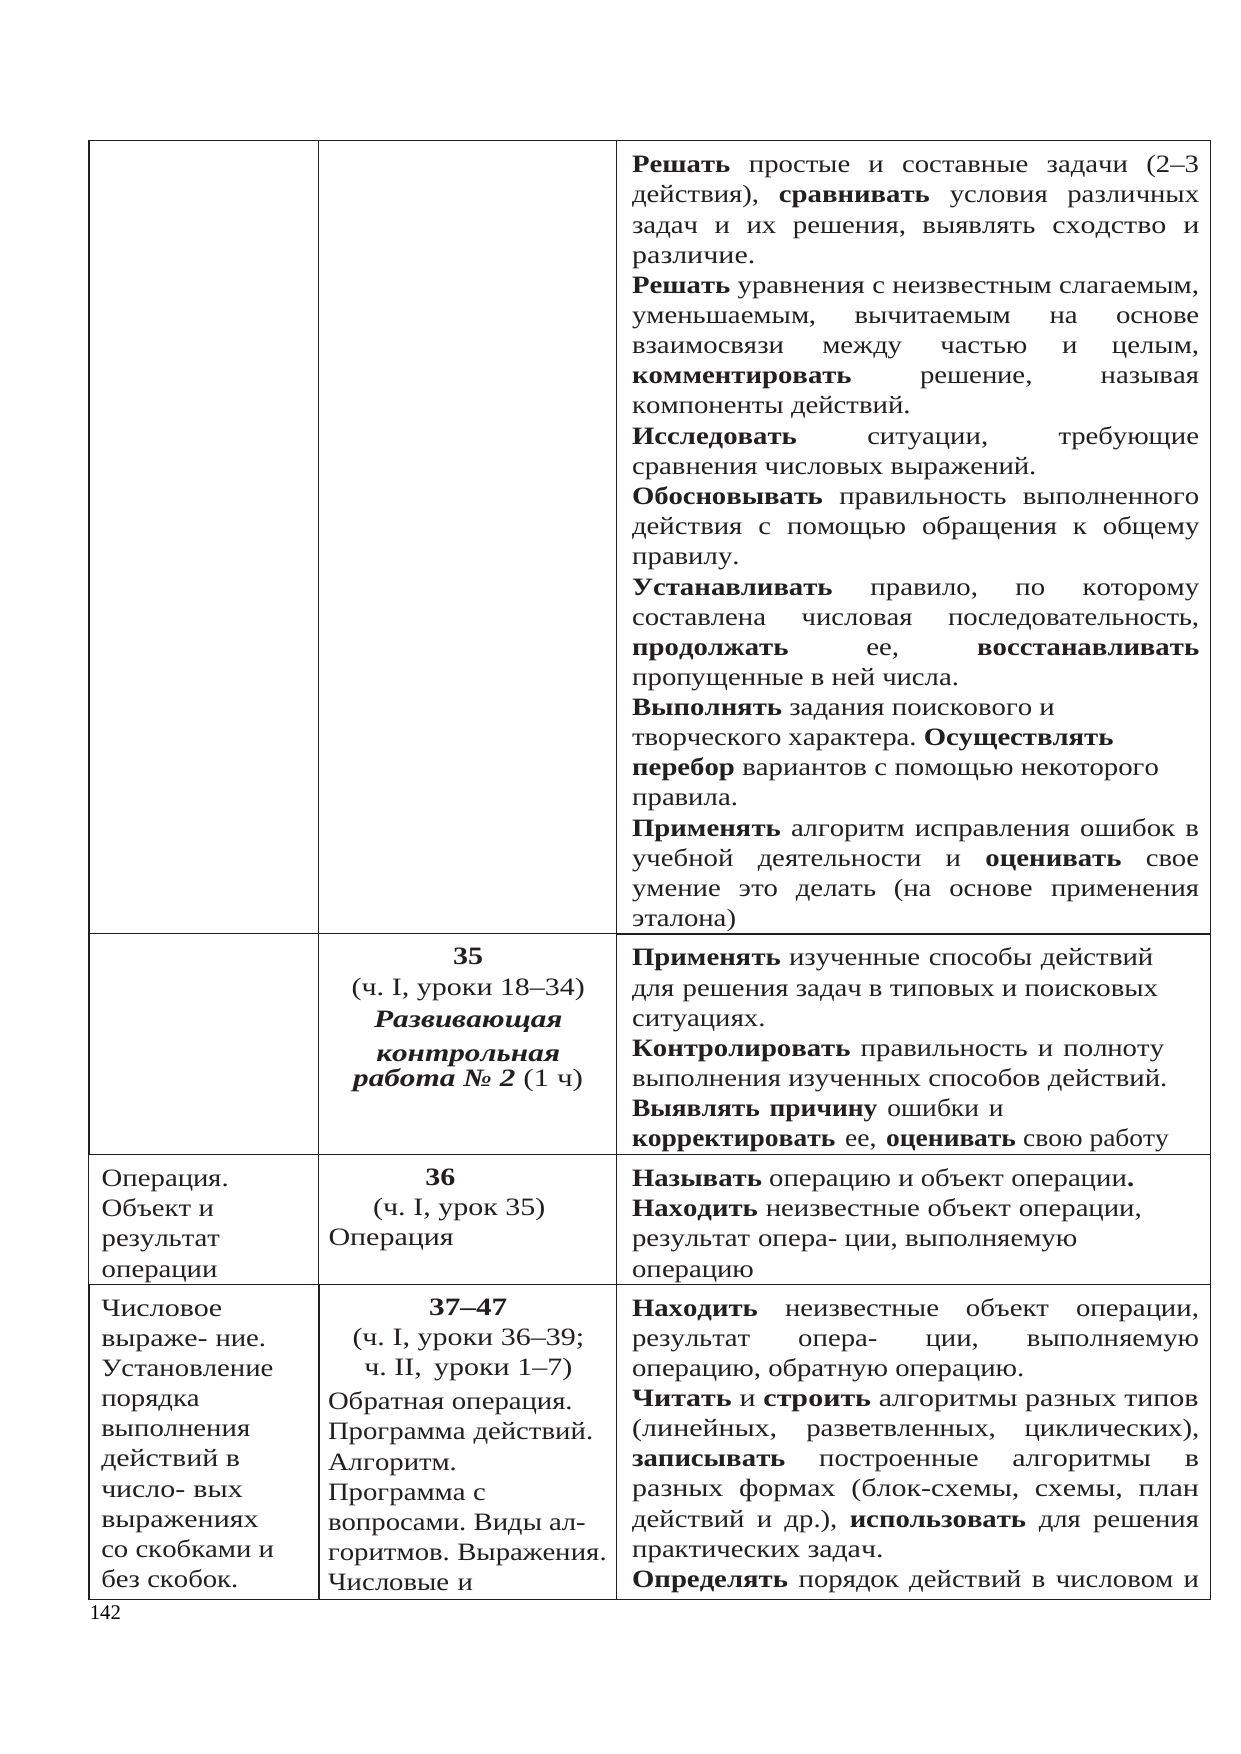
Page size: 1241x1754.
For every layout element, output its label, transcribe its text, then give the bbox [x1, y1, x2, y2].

table_cell [319, 141, 616, 933]
table_cell Решать простые и составные задачи (2–3 действия), сравнивать условия различных задач и их решения, выявлять сходство и различие. Решать уравнения с неизвестным слагаемым, уменьшаемым, вычитаемым на основе взаимосвязи между частью и целым, комментировать решение, называя компоненты действий. Исследовать ситуации, требующие сравнения числовых выражений. Обосновывать правильность выполненного действия с помощью обращения к общему правилу. Устанавливать правило, по которому составлена числовая последовательность, продолжать ее, восстанавливать пропущенные в ней числа. Выполнять задания поискового и творческого характера. Осуществлять перебор вариантов с помощью некоторого правила. Применять алгоритм исправления ошибок в учебной деятельности и оценивать свое умение это делать (на основе применения эталона) [617, 141, 1210, 933]
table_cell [617, 1285, 1210, 1599]
table_cell Называть операцию и объект операции. Находить неизвестные объект операции, результат опера- ции, выполняемую операцию [617, 1155, 1210, 1284]
table_cell [90, 934, 318, 1153]
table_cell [90, 1285, 318, 1599]
table_cell [90, 141, 318, 933]
table_cell Операция. Объект и результат операции [89, 1155, 318, 1284]
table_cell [320, 1285, 616, 1599]
table_cell 36 (ч. I, урок 35) Операция [319, 1155, 616, 1284]
table_cell 35 (ч. I, уроки 18–34) Развивающая контрольная работа № 2 (1 ч) [319, 934, 616, 1153]
table_cell Применять изученные способы действий для решения задач в типовых и поисковых ситуациях. Контролировать правильность и полноту выполнения изученных способов действий. Выявлять причину ошибки и корректировать ее, оценивать свою работу [617, 935, 1210, 1153]
